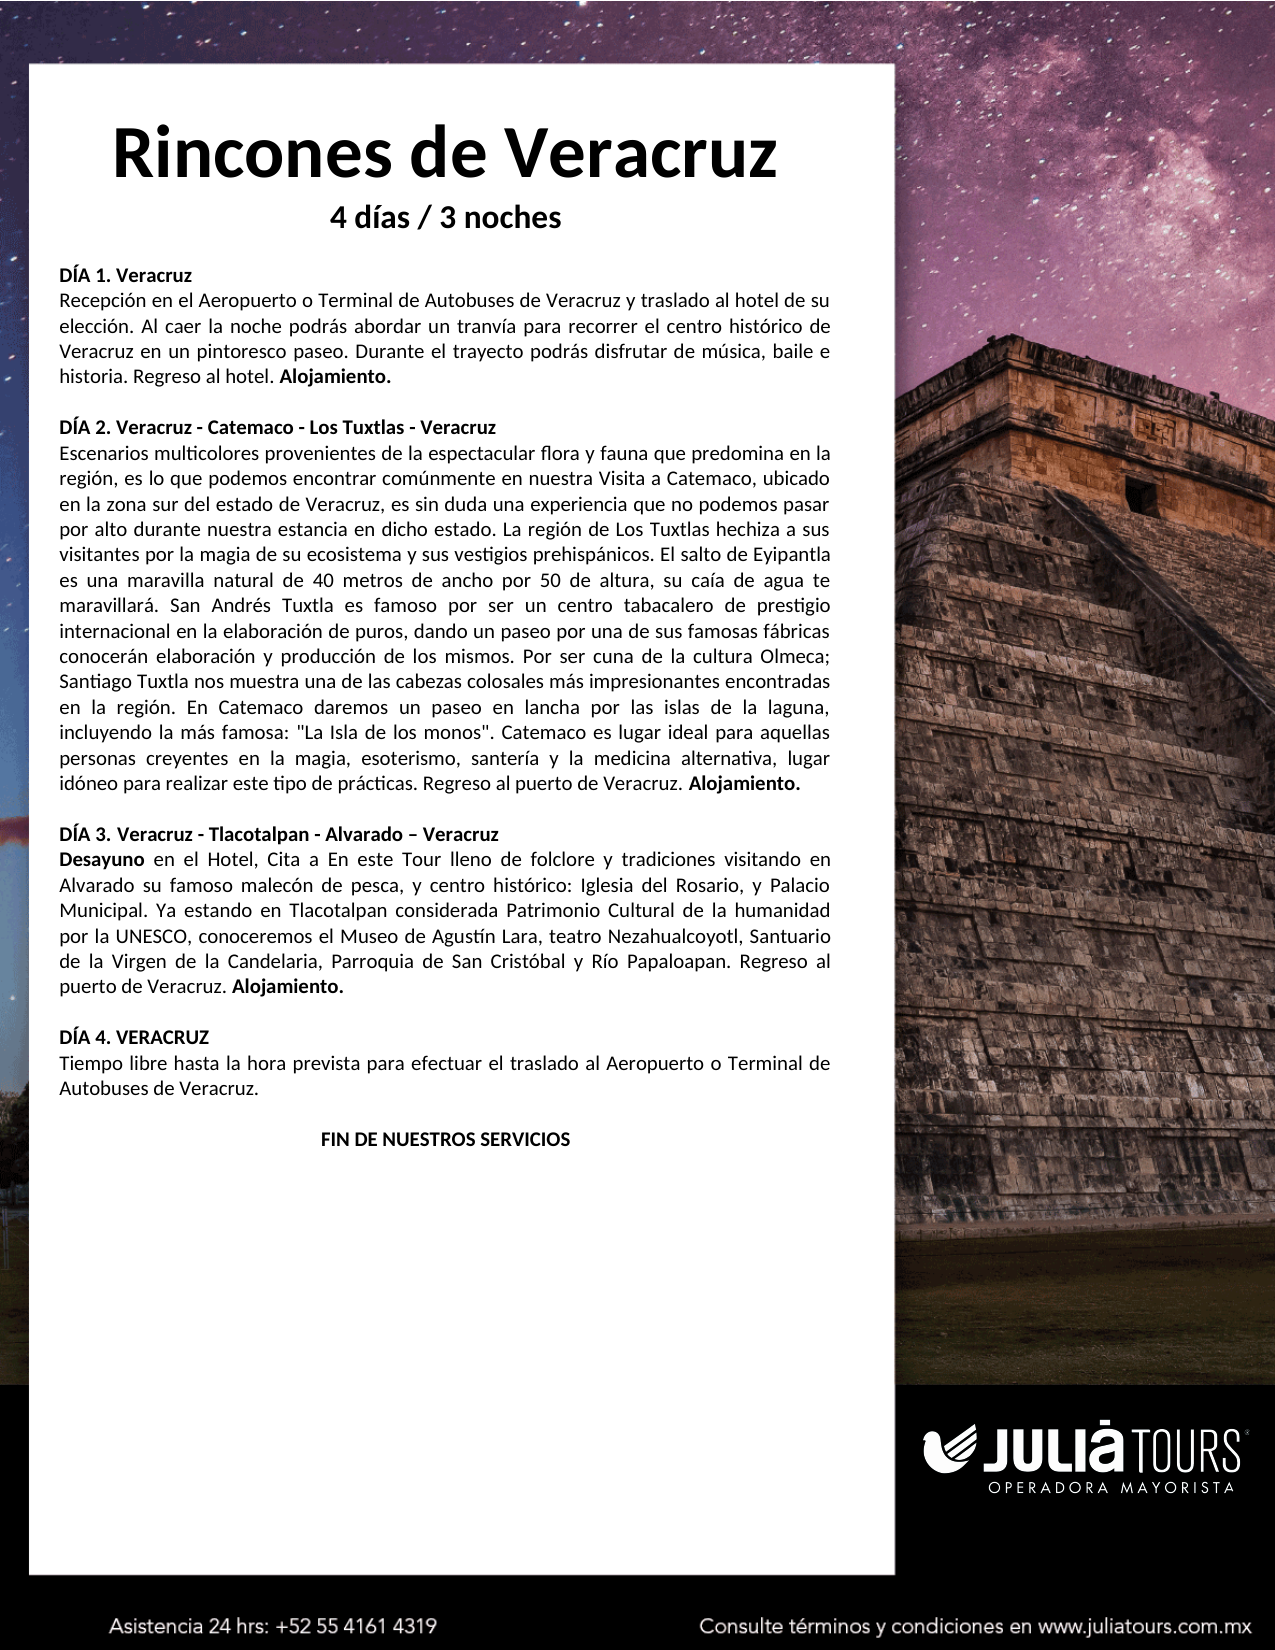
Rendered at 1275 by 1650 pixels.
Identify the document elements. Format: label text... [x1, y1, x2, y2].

text Rincones de Veracruz [59, 104, 832, 196]
text DÍA 4. VERACRUZ [59, 1024, 832, 1050]
picture [0, 1, 1275, 1650]
text 4 días / 3 noches [59, 196, 832, 237]
text DÍA 3. Veracruz - Tlacotalpan - Alvarado – Veracruz [59, 821, 832, 847]
text Recepción en el Aeropuerto o Terminal de Autobuses de Veracruz y traslado al hotel de su elección. Al caer la noche podrás abordar un tranvía para recorrer el centro histórico de Veracruz en un pintoresco paseo. Durante el trayecto podrás disfrutar de música, baile e historia. Regreso al hotel. Alojamiento. [59, 287, 832, 389]
text FIN DE NUESTROS SERVICIOS [59, 1126, 832, 1152]
text DÍA 2. Veracruz - Catemaco - Los Tuxtlas - Veracruz [59, 414, 832, 440]
text Desayuno en el Hotel, Cita a En este Tour lleno de folclore y tradiciones visitando en Alvarado su famoso malecón de pesca, y centro histórico: Iglesia del Rosario, y Palacio Municipal. Ya estando en Tlacotalpan considerada Patrimonio Cultural de la humanidad por la UNESCO, conoceremos el Museo de Agustín Lara, teatro Nezahualcoyotl, Santuario de la Virgen de la Candelaria, Parroquia de San Cristóbal y Río Papaloapan. Regreso al puerto de Veracruz. Alojamiento. [59, 847, 832, 999]
text Escenarios multicolores provenientes de la espectacular flora y fauna que predomina en la región, es lo que podemos encontrar comúnmente en nuestra Visita a Catemaco, ubicado en la zona sur del estado de Veracruz, es sin duda una experiencia que no podemos pasar por alto durante nuestra estancia en dicho estado. La región de Los Tuxtlas hechiza a sus visitantes por la magia de su ecosistema y sus vestigios prehispánicos. El salto de Eyipantla es una maravilla natural de 40 metros de ancho por 50 de altura, su caía de agua te maravillará. San Andrés Tuxtla es famoso por ser un centro tabacalero de prestigio internacional en la elaboración de puros, dando un paseo por una de sus famosas fábricas conocerán elaboración y producción de los mismos. Por ser cuna de la cultura Olmeca; Santiago Tuxtla nos muestra una de las cabezas colosales más impresionantes encontradas en la región. En Catemaco daremos un paseo en lancha por las islas de la laguna, incluyendo la más famosa: "La Isla de los monos". Catemaco es lugar ideal para aquellas personas creyentes en la magia, esoterismo, santería y la medicina alternativa, lugar idóneo para realizar este tipo de prácticas. Regreso al puerto de Veracruz. Alojamiento. [59, 440, 832, 796]
text DÍA 1. Veracruz [59, 262, 832, 287]
text Tiempo libre hasta la hora prevista para efectuar el traslado al Aeropuerto o Terminal de Autobuses de Veracruz. [59, 1050, 832, 1101]
